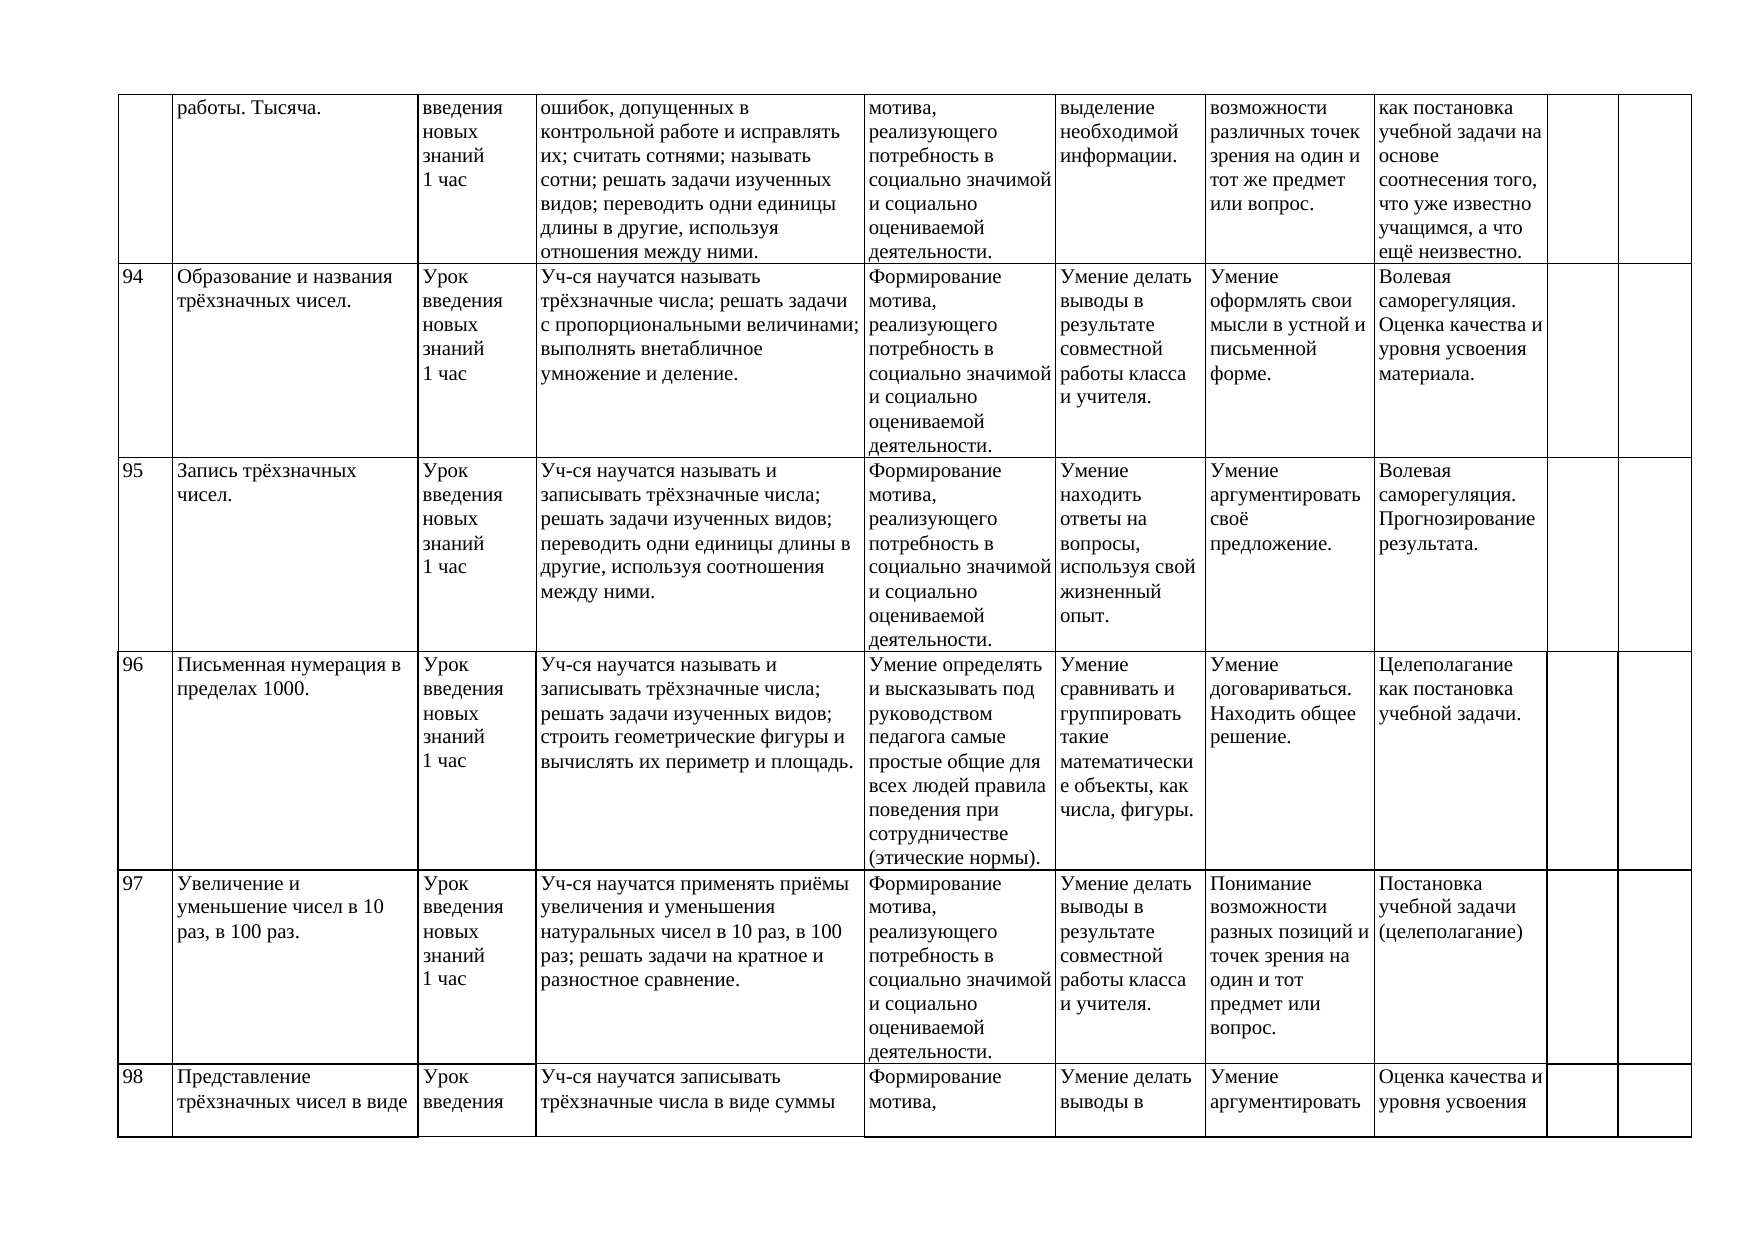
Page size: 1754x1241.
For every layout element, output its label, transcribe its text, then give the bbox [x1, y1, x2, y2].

table_cell [1548, 264, 1618, 457]
table_cell Уч-ся научатся называть трёхзначные числа; решать задачи с пропорциональными величинами; выполнять внетабличное умножение и деление. [537, 264, 864, 457]
table_cell Волевая саморегуляция. Оценка качества и уровня усвоения материала. [1375, 264, 1547, 457]
table_cell [1619, 652, 1691, 869]
table_cell [1548, 652, 1617, 869]
table_cell [1619, 871, 1691, 1063]
table_cell Урок введения новых знаний 1 час [419, 264, 536, 457]
table_cell [1548, 458, 1618, 651]
table_cell 95 [119, 458, 172, 651]
table_cell [1619, 95, 1691, 263]
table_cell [1056, 95, 1205, 263]
table_cell 98 [119, 1065, 172, 1136]
table_cell Умение сравнивать и группировать такие математические объекты, как числа, фигуры. [1056, 652, 1205, 869]
table_cell Увеличение и уменьшение чисел в 10 раз, в 100 раз. [173, 871, 417, 1063]
table_cell [1548, 95, 1618, 263]
table_cell Урок введения новых знаний 1 час [419, 871, 535, 1063]
table_cell [1548, 871, 1617, 1063]
table_cell Образование и названия трёхзначных чисел. [173, 264, 417, 457]
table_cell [173, 95, 417, 263]
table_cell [1375, 95, 1547, 263]
table_cell Формирование мотива, реализующего потребность в социально значимой и социально оцениваемой деятельности. [865, 264, 1055, 457]
table_cell Умение определять и высказывать под руководством педагога самые простые общие для всех людей правила поведения при сотрудничестве (этические нормы). [865, 652, 1055, 869]
table_cell Формирование мотива, реализующего потребность в социально значимой и социально оцениваемой деятельности. [865, 458, 1055, 651]
table_cell Письменная нумерация в пределах 1000. [173, 652, 417, 869]
table_cell [1619, 1065, 1691, 1136]
table_cell [1619, 458, 1691, 651]
table_cell Уч-ся научатся применять приёмы увеличения и уменьшения натуральных чисел в 10 раз, в 100 раз; решать задачи на кратное и разностное сравнение. [537, 871, 864, 1063]
table_cell Умение находить ответы на вопросы, используя свой жизненный опыт. [1056, 458, 1205, 651]
table_cell Умение аргументировать своё предложение. [1206, 458, 1374, 651]
table_cell Умение делать выводы в результате совместной работы класса и учителя. [1056, 264, 1205, 457]
table_cell Запись трёхзначных чисел. [173, 458, 417, 651]
table_cell [1619, 264, 1691, 457]
table_cell [1548, 1065, 1617, 1136]
table_cell Умение делать выводы в результате совместной работы класса и учителя. [1056, 871, 1205, 1063]
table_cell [419, 95, 536, 263]
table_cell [419, 1065, 535, 1136]
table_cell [537, 1064, 864, 1136]
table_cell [173, 1065, 417, 1136]
table_cell Умение оформлять свои мысли в устной и письменной форме. [1206, 264, 1374, 457]
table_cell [865, 95, 1055, 263]
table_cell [1056, 1064, 1205, 1136]
table_cell Урок введения новых знаний 1 час [419, 652, 535, 869]
table_cell Волевая саморегуляция. Прогнозирование результата. [1375, 458, 1547, 651]
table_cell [865, 1064, 1055, 1136]
table_cell 96 [119, 652, 172, 869]
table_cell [1206, 95, 1374, 263]
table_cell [1206, 1064, 1374, 1136]
table_cell Формирование мотива, реализующего потребность в социально значимой и социально оцениваемой деятельности. [865, 871, 1055, 1063]
table_cell 94 [119, 264, 172, 457]
table_cell Понимание возможности разных позиций и точек зрения на один и тот предмет или вопрос. [1206, 871, 1374, 1063]
table_cell Урок введения новых знаний 1 час [419, 458, 536, 651]
table_cell Целеполагание как постановка учебной задачи. [1375, 652, 1546, 869]
table_cell 93 [119, 95, 172, 263]
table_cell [537, 95, 864, 263]
table_cell Постановка учебной задачи (целеполагание) [1375, 871, 1546, 1063]
table_cell Уч-ся научатся называть и записывать трёхзначные числа; решать задачи изученных видов; строить геометрические фигуры и вычислять их периметр и площадь. [537, 652, 864, 869]
table_cell Уч-ся научатся называть и записывать трёхзначные числа; решать задачи изученных видов; переводить одни единицы длины в другие, используя соотношения между ними. [537, 458, 864, 651]
table_cell Умение договариваться. Находить общее решение. [1206, 652, 1374, 869]
table_cell 97 [119, 871, 172, 1063]
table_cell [1375, 1064, 1546, 1136]
